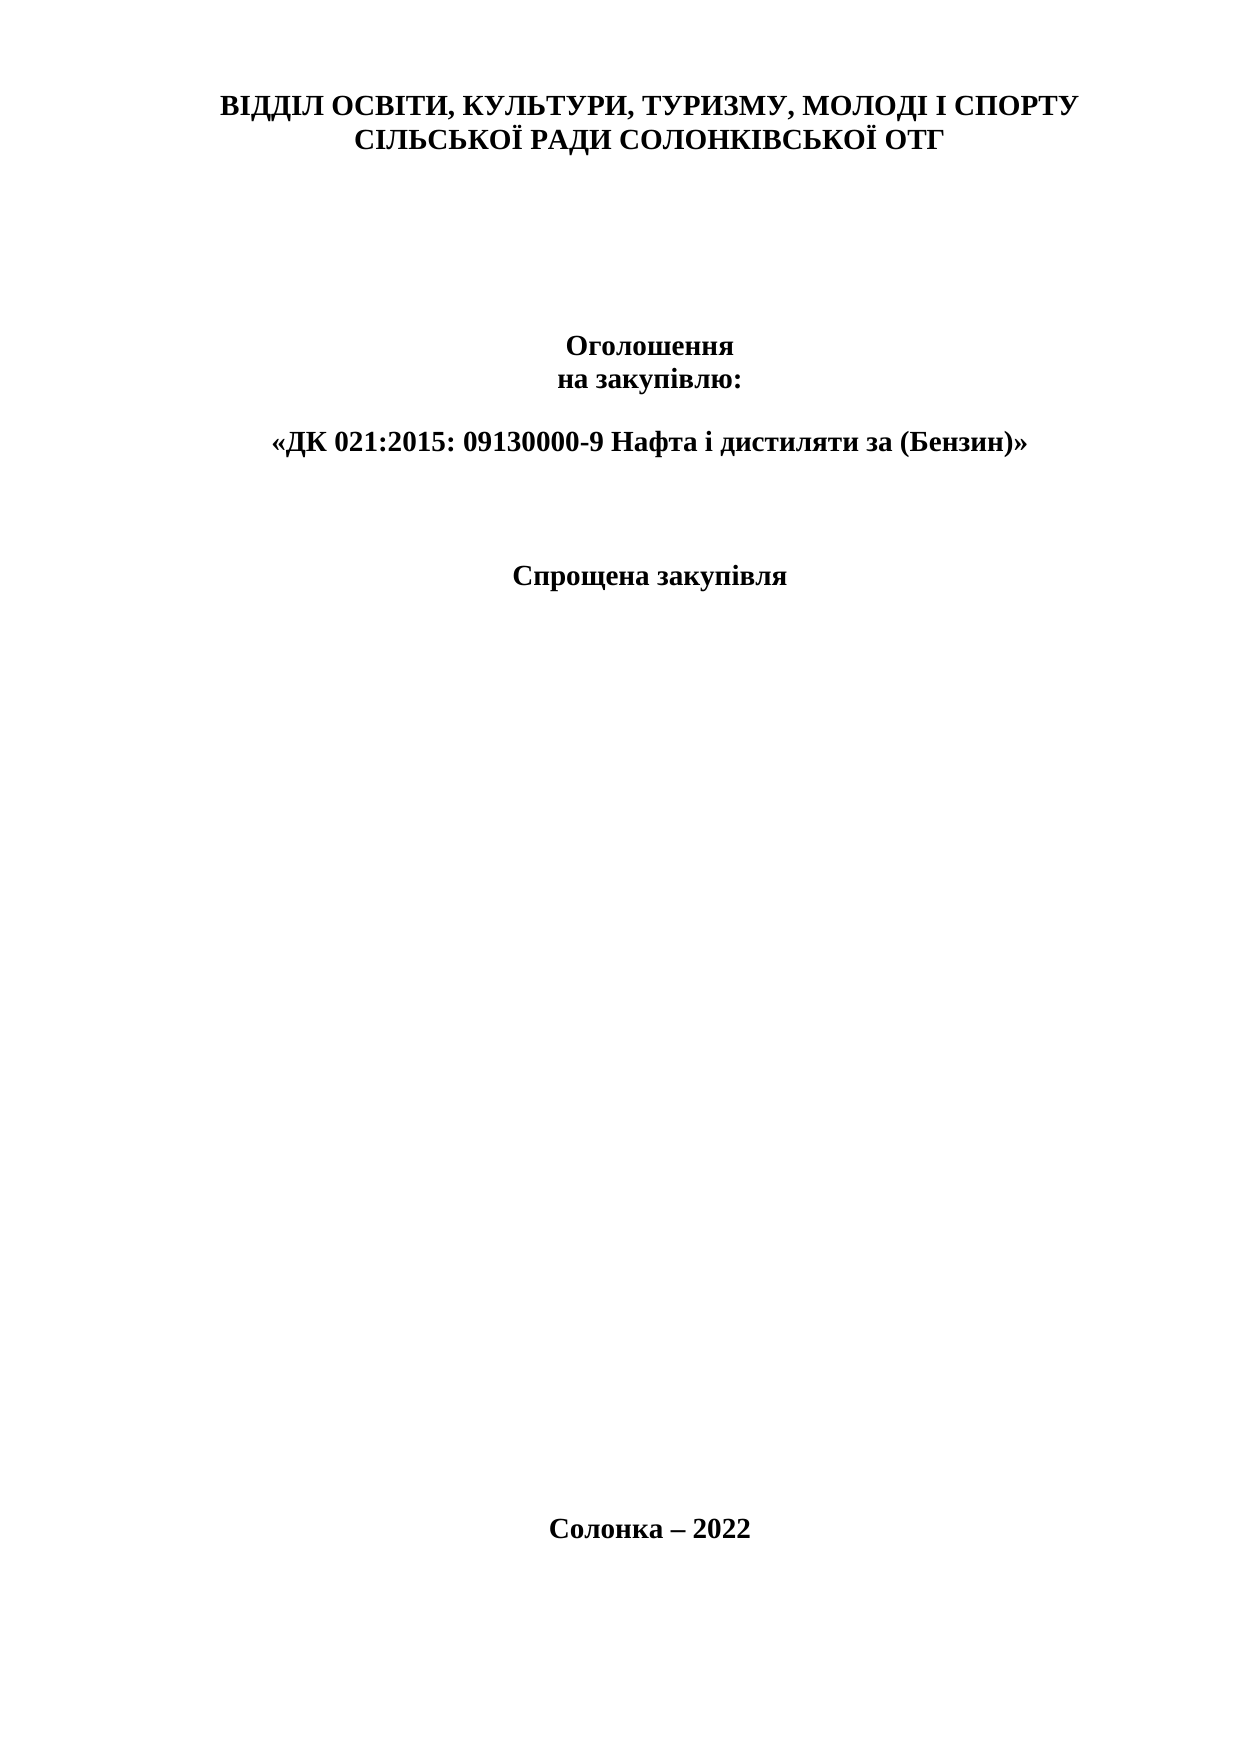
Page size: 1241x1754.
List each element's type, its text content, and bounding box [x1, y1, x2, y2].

text Спрощена закупівля [148, 558, 1152, 592]
text Оголошення [148, 328, 1152, 362]
text ВІДДІЛ ОСВІТИ, КУЛЬТУРИ, ТУРИЗМУ, МОЛОДІ І СПОРТУ СІЛЬСЬКОЇ РАДИ СОЛОНКІВСЬКОЇ ОТГ [148, 88, 1152, 156]
text на закупівлю: [148, 362, 1152, 395]
text «ДК 021:2015: 09130000-9 Нафта і дистиляти за (Бензин)» [148, 424, 1152, 457]
text Солонка – 2022 [148, 1512, 1152, 1545]
